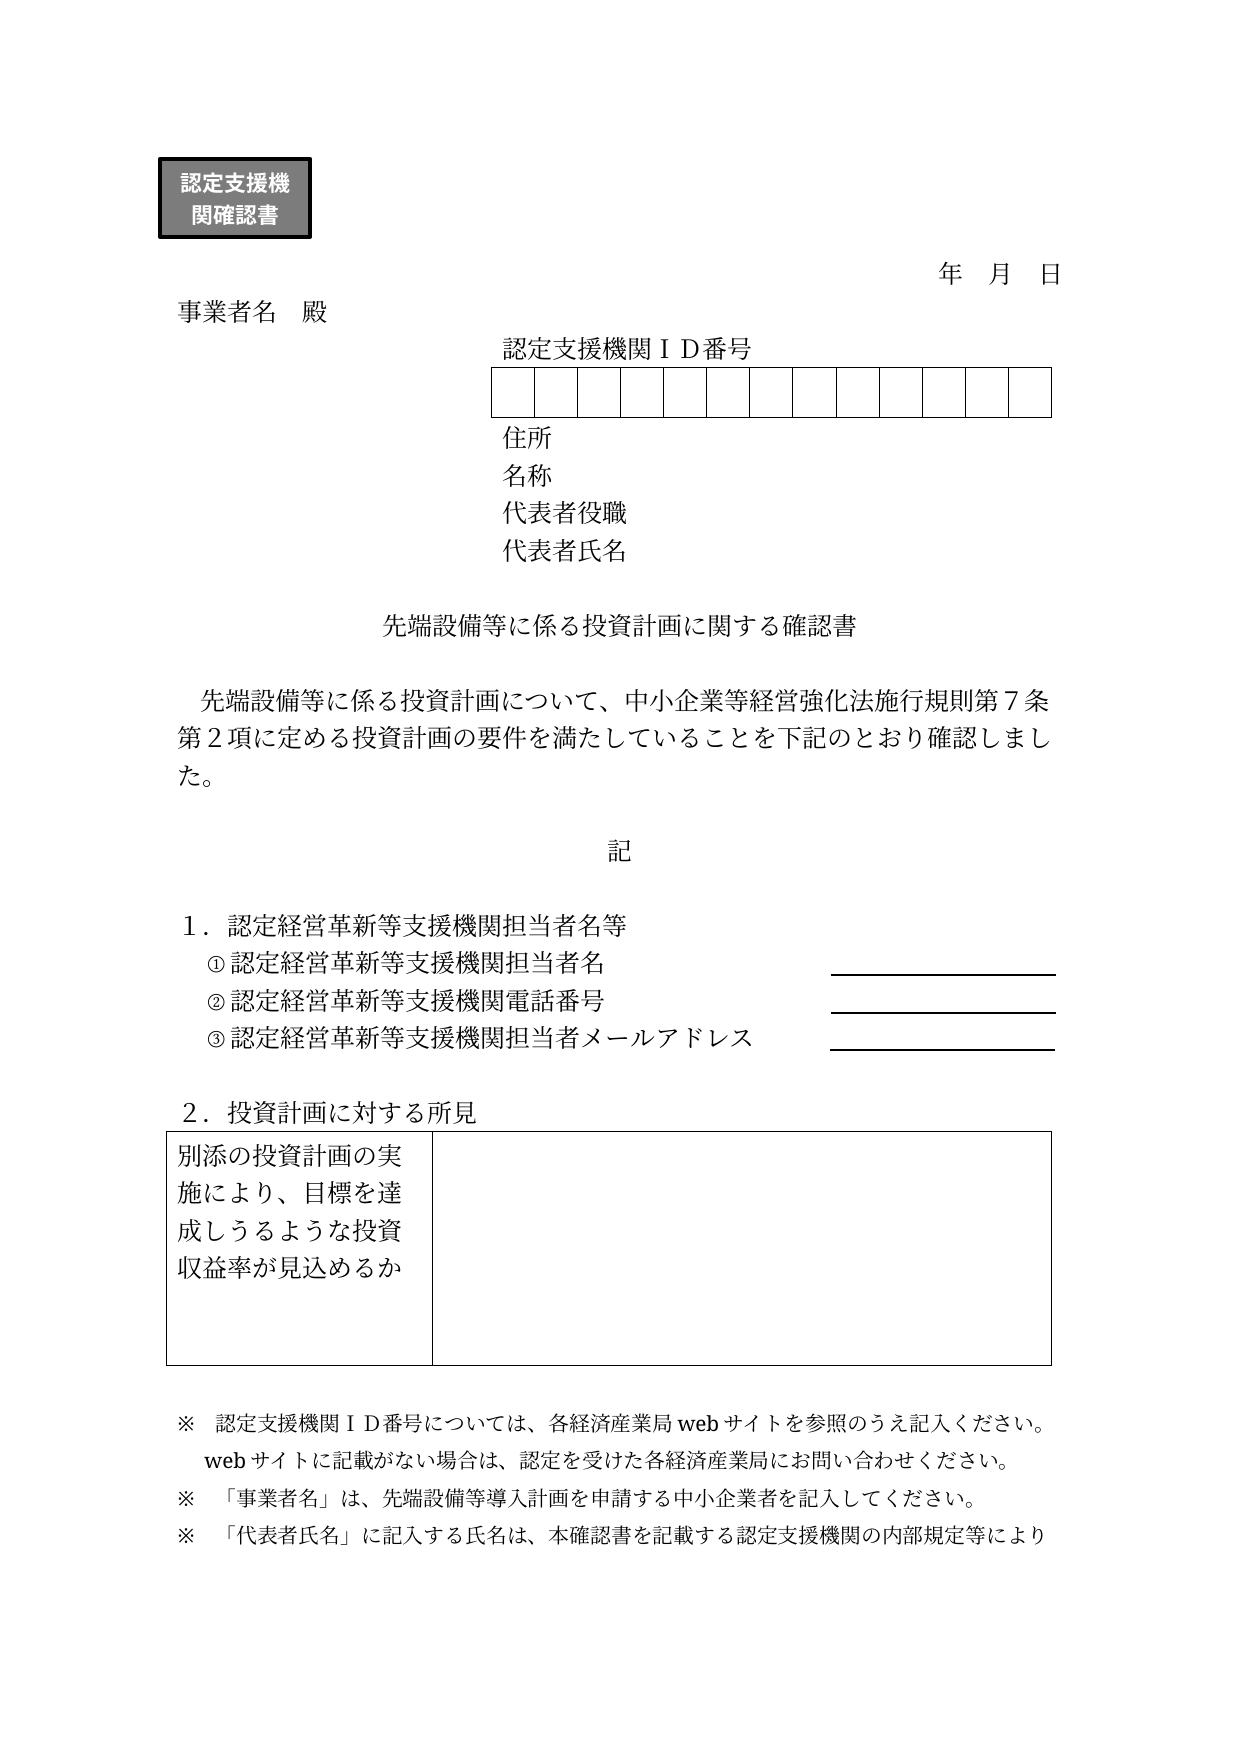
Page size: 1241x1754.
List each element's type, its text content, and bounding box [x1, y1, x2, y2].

table_header [492, 368, 534, 417]
text ②認定経営革新等支援機関電話番号 [207, 981, 1063, 1018]
table_header [750, 368, 792, 417]
table_header 別添の投資計画の実施により、目標を達成しうるような投資収益率が見込めるか [167, 1132, 432, 1365]
text 認定支援機関ＩＤ番号 [502, 329, 1063, 367]
text 住所 [502, 418, 1063, 456]
table_header [707, 368, 749, 417]
table_header [535, 368, 577, 417]
text ①認定経営革新等支援機関担当者名 [207, 943, 1063, 981]
table_header [880, 368, 922, 417]
text 年 月 日 [177, 254, 1063, 292]
table_header [923, 368, 965, 417]
text 代表者役職 [502, 493, 1063, 531]
table_header [621, 368, 663, 417]
text １．認定経営革新等支援機関担当者名等 [177, 906, 1063, 943]
table_header [793, 368, 836, 417]
table_header [1009, 368, 1051, 417]
table_header [664, 368, 706, 417]
table_header [433, 1132, 1051, 1365]
text 先端設備等に係る投資計画について、中小企業等経営強化法施行規則第７条第２項に定める投資計画の要件を満たしていることを下記のとおり確認しました。 [177, 681, 1063, 793]
table_header [966, 368, 1008, 417]
text ２．投資計画に対する所見 [177, 1093, 1063, 1131]
text 名称 [502, 456, 1063, 493]
text 代表者氏名 [502, 531, 1063, 568]
table_header [837, 368, 879, 417]
table_header [578, 368, 620, 417]
text ※ 「事業者名」は、先端設備等導入計画を申請する中小企業者を記入してください。 [177, 1478, 1063, 1516]
text 記 [177, 831, 1063, 868]
text ※ 認定支援機関ＩＤ番号については、各経済産業局webサイトを参照のうえ記入ください。webサイトに記載がない場合は、認定を受けた各経済産業局にお問い合わせください。 [177, 1403, 1063, 1478]
text 事業者名 殿 [177, 292, 1063, 329]
text 先端設備等に係る投資計画に関する確認書 [177, 606, 1063, 643]
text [177, 1516, 1063, 1553]
text ③認定経営革新等支援機関担当者メールアドレス [207, 1018, 1063, 1056]
